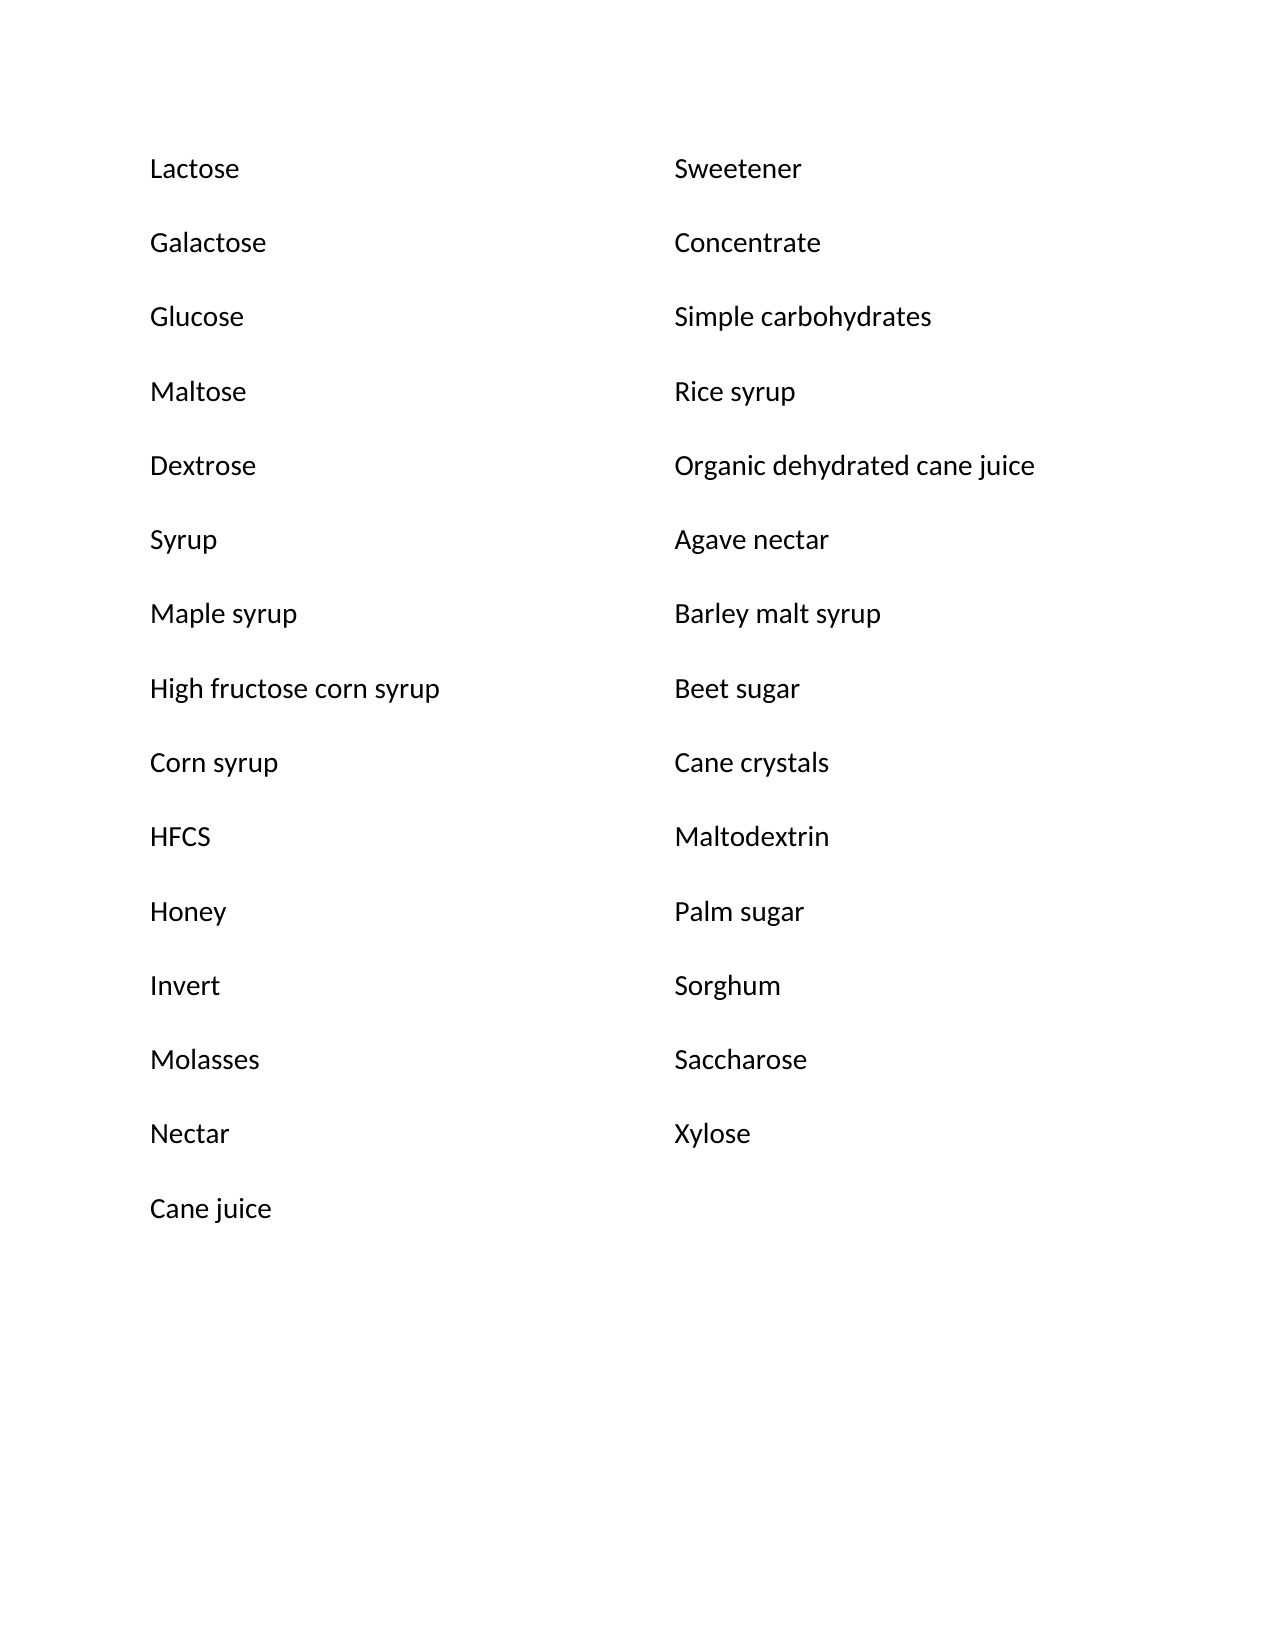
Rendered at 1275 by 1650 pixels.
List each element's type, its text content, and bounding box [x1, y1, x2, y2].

text Maple syrup [150, 596, 601, 631]
text Galactose [150, 224, 601, 260]
text High fructose corn syrup [150, 670, 601, 706]
text Concentrate [674, 224, 1125, 260]
text Corn syrup [150, 744, 601, 780]
text Cane juice [150, 1190, 601, 1225]
text Nectar [150, 1116, 601, 1151]
text Lactose [150, 150, 601, 186]
text Agave nectar [674, 521, 1125, 557]
text Palm sugar [674, 893, 1125, 928]
text Honey [150, 893, 601, 928]
text Saccharose [674, 1041, 1125, 1077]
text Molasses [150, 1041, 601, 1077]
text HFCS [150, 818, 601, 854]
text Syrup [150, 521, 601, 557]
text Xylose [674, 1116, 1125, 1151]
text Sweetener [674, 150, 1125, 186]
text Rice syrup [674, 373, 1125, 408]
text Maltodextrin [674, 818, 1125, 854]
text Simple carbohydrates [674, 298, 1125, 334]
text Glucose [150, 298, 601, 334]
text Cane crystals [674, 744, 1125, 780]
text Sorghum [674, 967, 1125, 1003]
text Beet sugar [674, 670, 1125, 706]
text Maltose [150, 373, 601, 408]
text Organic dehydrated cane juice [674, 447, 1125, 483]
text Dextrose [150, 447, 601, 483]
text Barley malt syrup [674, 596, 1125, 631]
text Invert [150, 967, 601, 1003]
